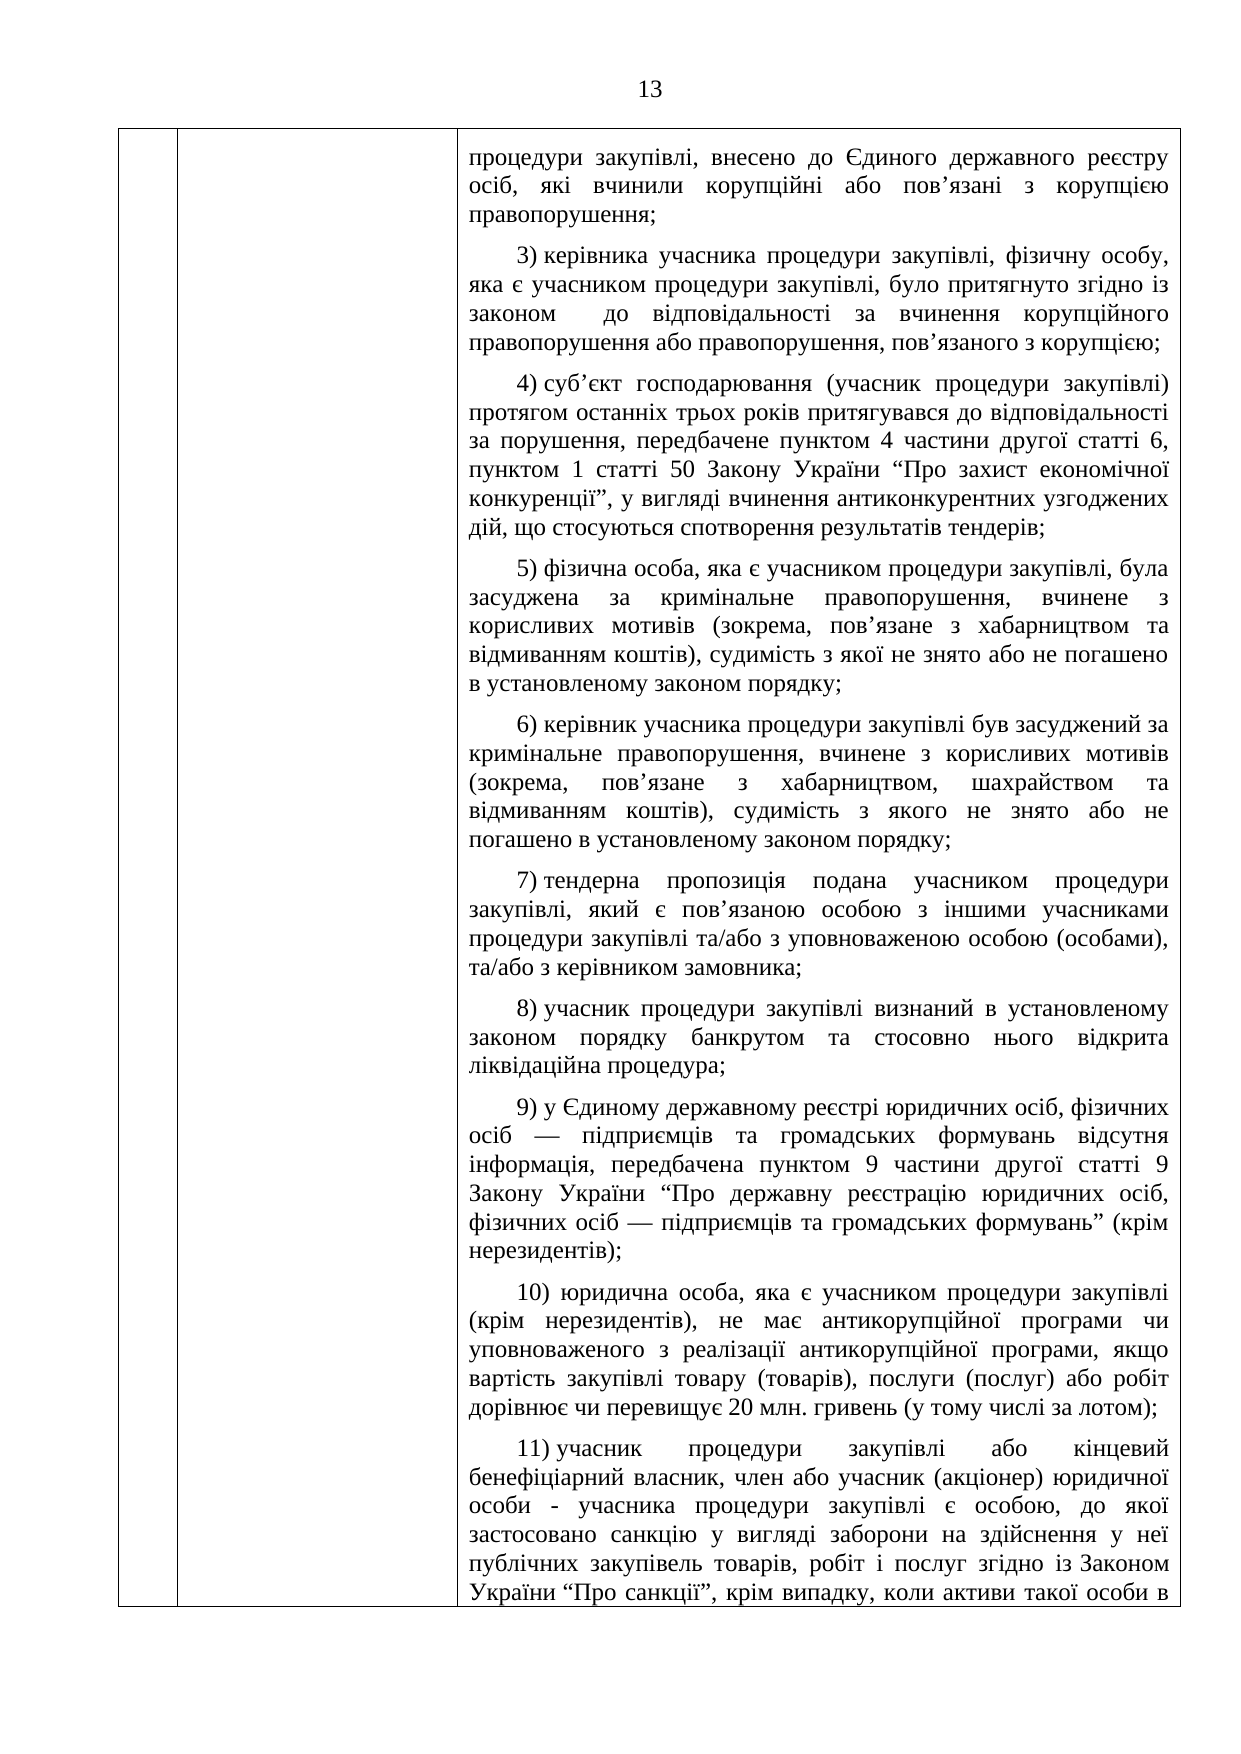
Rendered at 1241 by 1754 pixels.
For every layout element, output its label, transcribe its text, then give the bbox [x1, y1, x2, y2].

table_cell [178, 129, 457, 1606]
table_cell 5 [119, 129, 177, 1606]
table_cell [458, 129, 1180, 1606]
